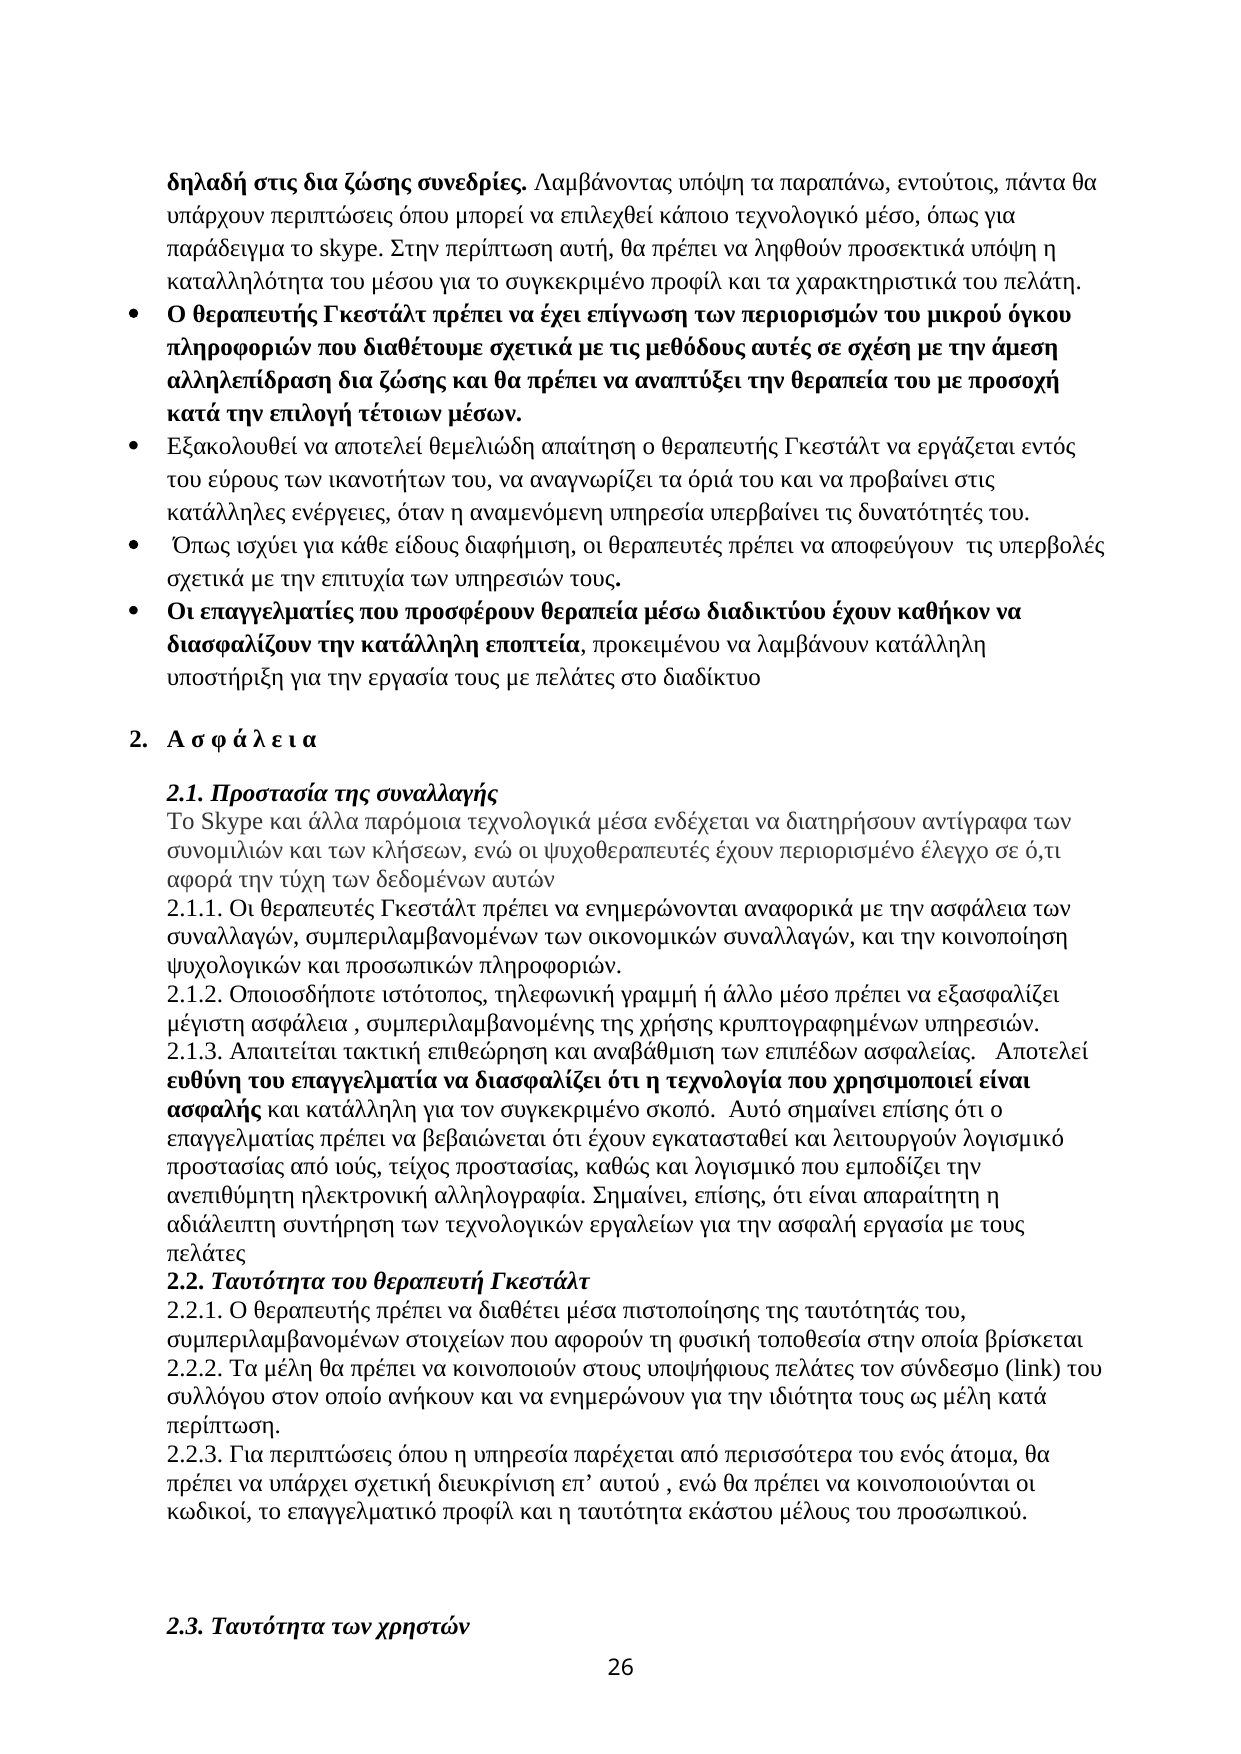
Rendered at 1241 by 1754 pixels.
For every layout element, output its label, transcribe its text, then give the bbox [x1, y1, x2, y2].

list Εξακολουθεί να αποτελεί θεμελιώδη απαίτηση ο θεραπευτής Γκεστάλτ να εργάζεται εντός του εύρους των ικανοτήτων του, να αναγνωρίζει τα όριά του και να προβαίνει στις κατάλληλες ενέργειες, όταν η αναμενόμενη υπηρεσία υπερβαίνει τις δυνατότητές του. [129, 431, 1106, 526]
text 2.1. Προστασία της συναλλαγής [167, 778, 1106, 806]
list Α σ φ ά λ ε ι α [129, 724, 1106, 752]
text 2.1.2. Οποιοσδήποτε ιστότοπος, τηλεφωνική γραμμή ή άλλο μέσο πρέπει να εξασφαλίζει μέγιστη ασφάλεια , συμπεριλαμβανομένης της χρήσης κρυπτογραφημένων υπηρεσιών. [167, 979, 1106, 1036]
list Ο θεραπευτής Γκεστάλτ πρέπει να έχει επίγνωση των περιορισμών του μικρού όγκου πληροφοριών που διαθέτουμε σχετικά με τις μεθόδους αυτές σε σχέση με την άμεση αλληλεπίδραση δια ζώσης και θα πρέπει να αναπτύξει την θεραπεία του με προσοχή κατά την επιλογή τέτοιων μέσων. [129, 299, 1106, 427]
text Το Skype και άλλα παρόμοια τεχνολογικά μέσα ενδέχεται να διατηρήσουν αντίγραφα των συνομιλιών και των κλήσεων, ενώ οι ψυχοθεραπευτές έχουν περιορισμένο έλεγχο σε ό,τι αφορά την τύχη των δεδομένων αυτών [167, 806, 1106, 893]
text 2.1.1. Οι θεραπευτές Γκεστάλτ πρέπει να ενημερώνονται αναφορικά με την ασφάλεια των συναλλαγών, συμπεριλαμβανομένων των οικονομικών συναλλαγών, και την κοινοποίηση ψυχολογικών και προσωπικών πληροφοριών. [167, 893, 1106, 979]
list Όπως ισχύει για κάθε είδους διαφήμιση, οι θεραπευτές πρέπει να αποφεύγουν τις υπερβολές σχετικά με την επιτυχία των υπηρεσιών τους. [129, 530, 1106, 592]
list Οι επαγγελματίες που προσφέρουν θεραπεία μέσω διαδικτύου έχουν καθήκον να διασφαλίζουν την κατάλληλη εποπτεία, προκειμένου να λαμβάνουν κατάλληλη υποστήριξη για την εργασία τους με πελάτες στο διαδίκτυο [129, 596, 1106, 691]
text 2.1.3. Απαιτείται τακτική επιθεώρηση και αναβάθμιση των επιπέδων ασφαλείας. Αποτελεί ευθύνη του επαγγελματία να διασφαλίζει ότι η τεχνολογία που χρησιμοποιεί είναι ασφαλής και κατάλληλη για τον συγκεκριμένο σκοπό. Αυτό σημαίνει επίσης ότι ο επαγγελματίας πρέπει να βεβαιώνεται ότι έχουν εγκατασταθεί και λειτουργούν λογισμικό προστασίας από ιούς, τείχος προστασίας, καθώς και λογισμικό που εμποδίζει την ανεπιθύμητη ηλεκτρονική αλληλογραφία. Σημαίνει, επίσης, ότι είναι απαραίτητη η αδιάλειπτη συντήρηση των τεχνολογικών εργαλείων για την ασφαλή εργασία με τους πελάτες [167, 1036, 1106, 1266]
text 2.2. Ταυτότητα του θεραπευτή Γκεστάλτ [167, 1266, 1106, 1295]
text 2.2.1. Ο θεραπευτής πρέπει να διαθέτει μέσα πιστοποίησης της ταυτότητάς του, συμπεριλαμβανομένων στοιχείων που αφορούν τη φυσική τοποθεσία στην οποία βρίσκεται [167, 1295, 1106, 1353]
text 2.2.2. Τα μέλη θα πρέπει να κοινοποιούν στους υποψήφιους πελάτες τον σύνδεσμο (link) του συλλόγου στον οποίο ανήκουν και να ενημερώνουν για την ιδιότητα τους ως μέλη κατά περίπτωση. [167, 1353, 1106, 1439]
text 2.2.3. Για περιπτώσεις όπου η υπηρεσία παρέχεται από περισσότερα του ενός άτομα, θα πρέπει να υπάρχει σχετική διευκρίνιση επ’ αυτού , ενώ θα πρέπει να κοινοποιούνται οι κωδικοί, το επαγγελματικό προφίλ και η ταυτότητα εκάστου μέλους του προσωπικού. [167, 1439, 1106, 1525]
text 2.3. Ταυτότητα των χρηστών [167, 1611, 1106, 1640]
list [129, 167, 1106, 294]
